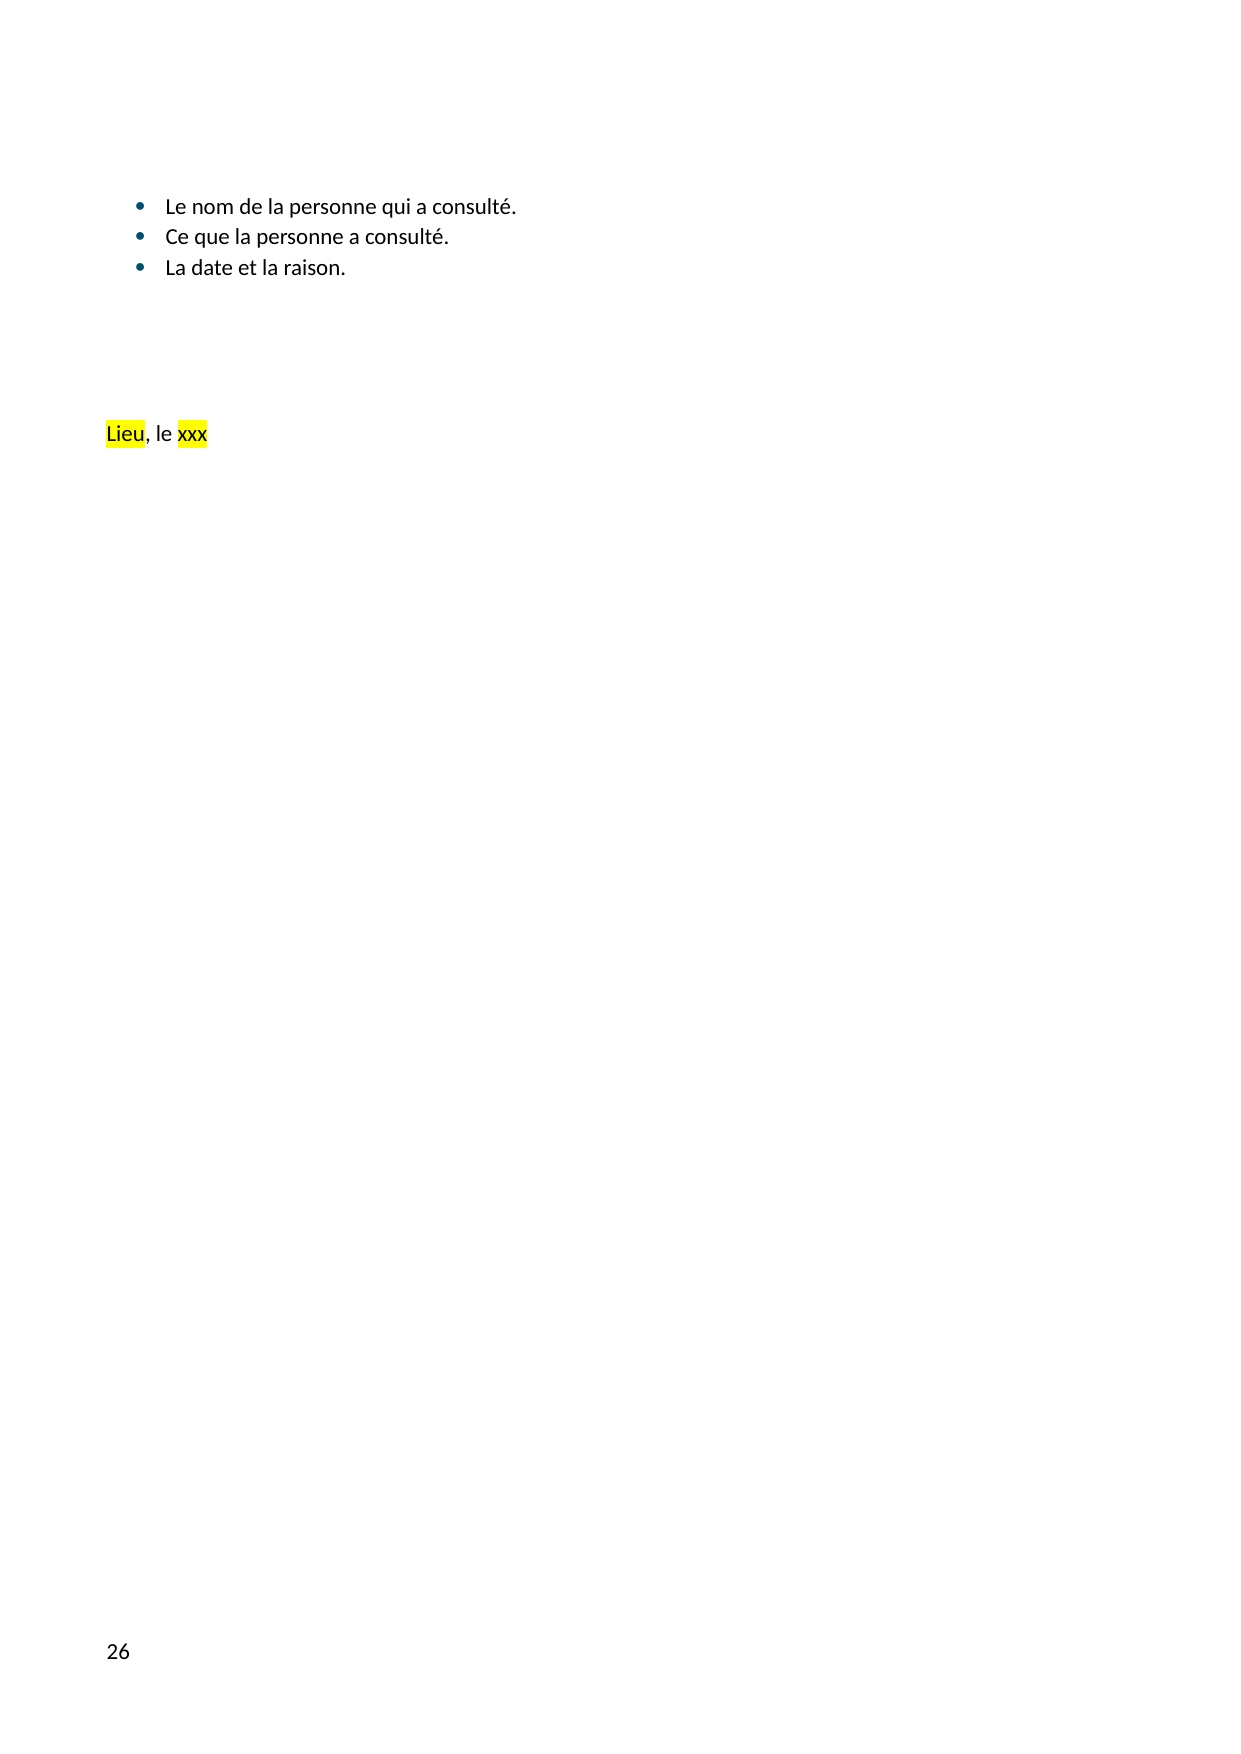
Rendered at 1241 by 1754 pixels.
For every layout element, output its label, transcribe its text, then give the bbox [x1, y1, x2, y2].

list Le nom de la personne qui a consulté. [136, 192, 1134, 220]
list La date et la raison. [136, 253, 1134, 281]
text Lieu, le xxx [106, 419, 1134, 448]
list Ce que la personne a consulté. [136, 222, 1134, 251]
